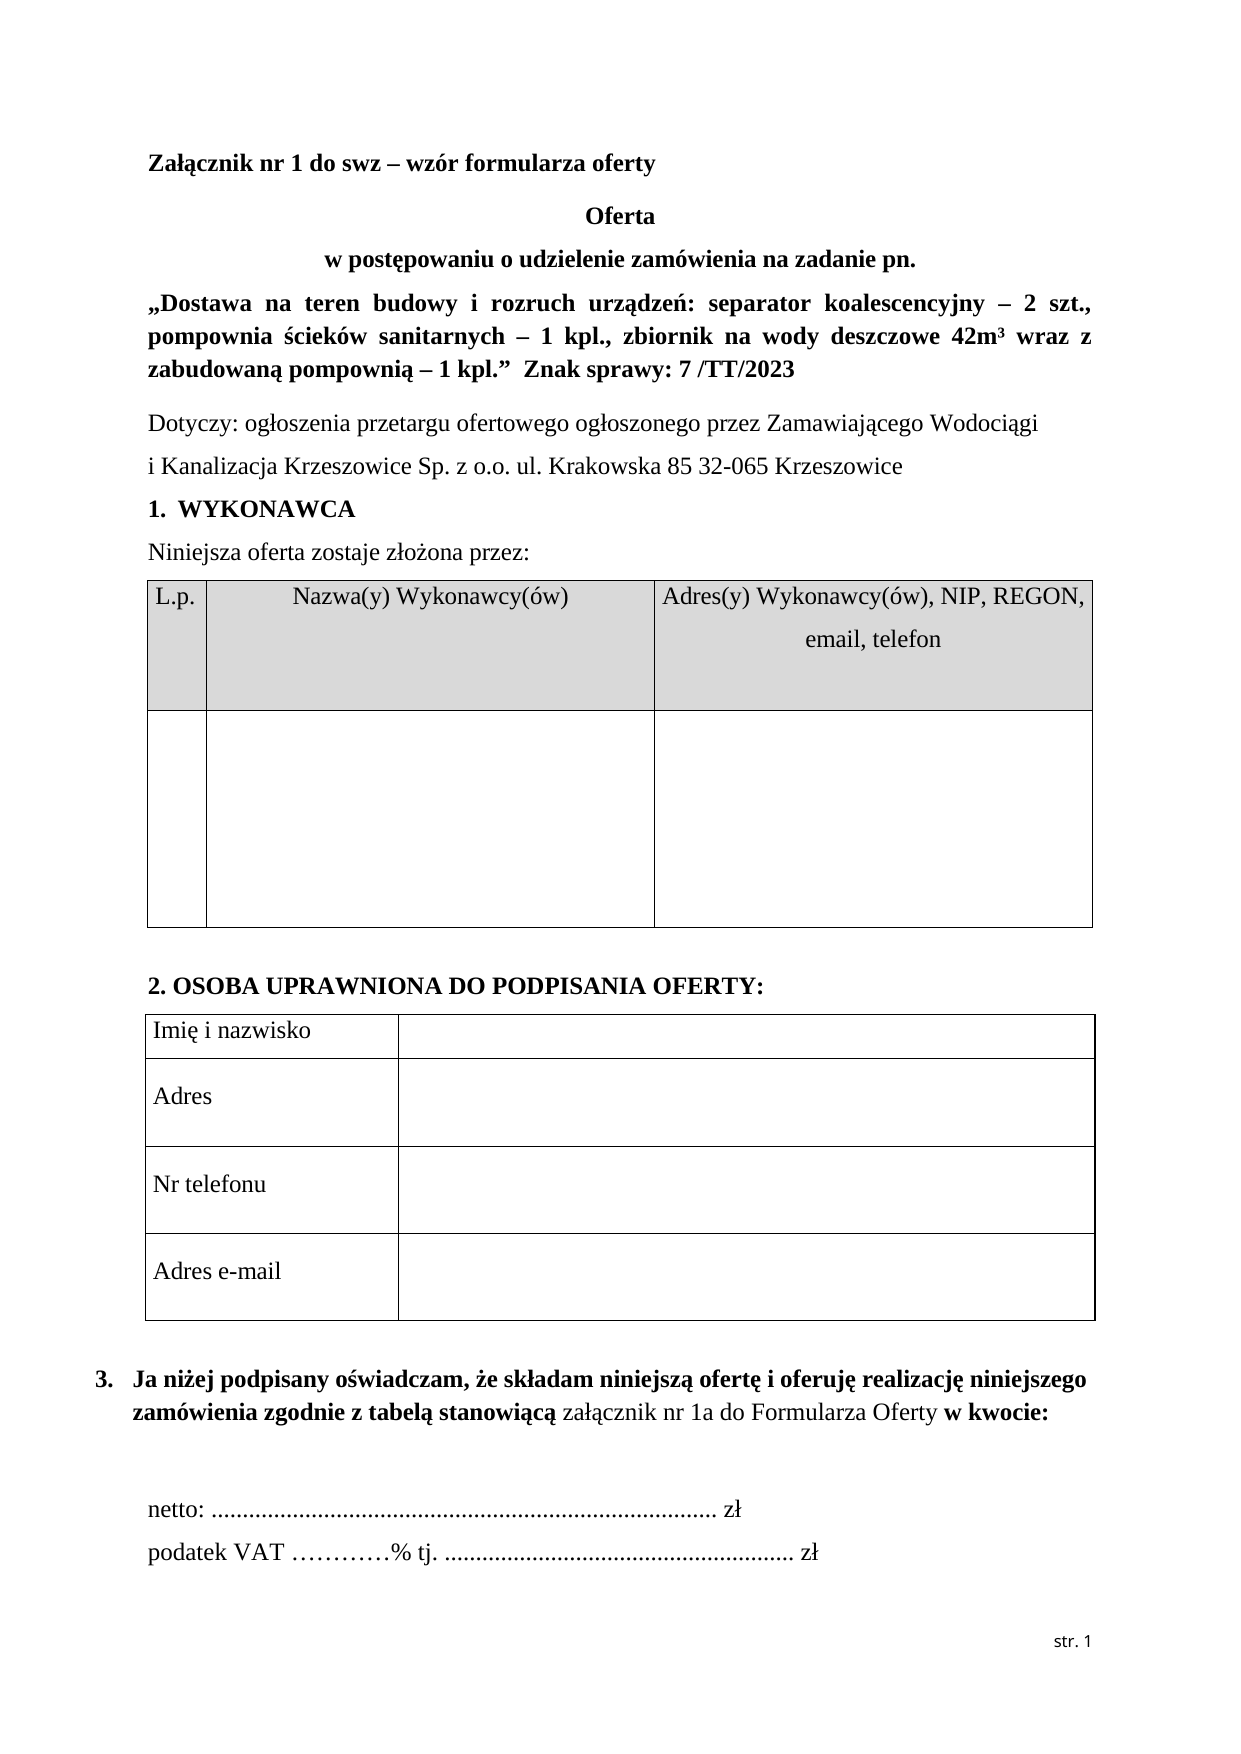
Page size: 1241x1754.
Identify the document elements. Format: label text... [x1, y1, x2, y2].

table_header L.p. [148, 581, 206, 710]
table_cell [399, 1059, 1094, 1146]
list Ja niżej podpisany oświadczam, że składam niniejszą ofertę i oferuję realizację niniejszego zamówienia zgodnie z tabelą stanowiącą załącznik nr 1a do Formularza Oferty w kwocie: [95, 1364, 1093, 1426]
list WYKONAWCA [148, 494, 1093, 523]
table_cell [399, 1147, 1094, 1233]
table_cell Adres [146, 1059, 398, 1146]
text Dotyczy: ogłoszenia przetargu ofertowego ogłoszonego przez Zamawiającego Wodociągi i Kanalizacja Krzeszowice Sp. z o.o. ul. Krakowska 85 32-065 Krzeszowice [148, 408, 1093, 479]
table_cell [655, 711, 1092, 927]
table_cell [207, 711, 654, 927]
text Załącznik nr 1 do swz – wzór formularza oferty [148, 148, 1093, 176]
table_cell Adres e-mail [146, 1234, 398, 1320]
text 2. OSOBA UPRAWNIONA DO PODPISANIA OFERTY: [148, 971, 1093, 1000]
text Oferta [148, 201, 1093, 230]
text „Dostawa na teren budowy i rozruch urządzeń: separator koalescencyjny – 2 szt., pompownia ścieków sanitarnych – 1 kpl., zbiornik na wody deszczowe 42m³ wraz z zabudowaną pompownią – 1 kpl.” Znak sprawy: 7 /TT/2023 [148, 288, 1093, 382]
table_cell [148, 711, 206, 927]
table_cell Nr telefonu [146, 1147, 398, 1233]
text netto: ................................................................................. zł [148, 1494, 1093, 1523]
table_header [399, 1015, 1094, 1058]
table_header Adres(y) Wykonawcy(ów), NIP, REGON, email, telefon [655, 581, 1092, 710]
table_cell [399, 1234, 1094, 1320]
text Niniejsza oferta zostaje złożona przez: [148, 537, 1093, 566]
text podatek VAT …………% tj. ........................................................ zł [148, 1537, 1093, 1566]
text w postępowaniu o udzielenie zamówienia na zadanie pn. [148, 244, 1093, 273]
table_header Imię i nazwisko [146, 1015, 398, 1058]
table_header Nazwa(y) Wykonawcy(ów) [207, 581, 654, 710]
